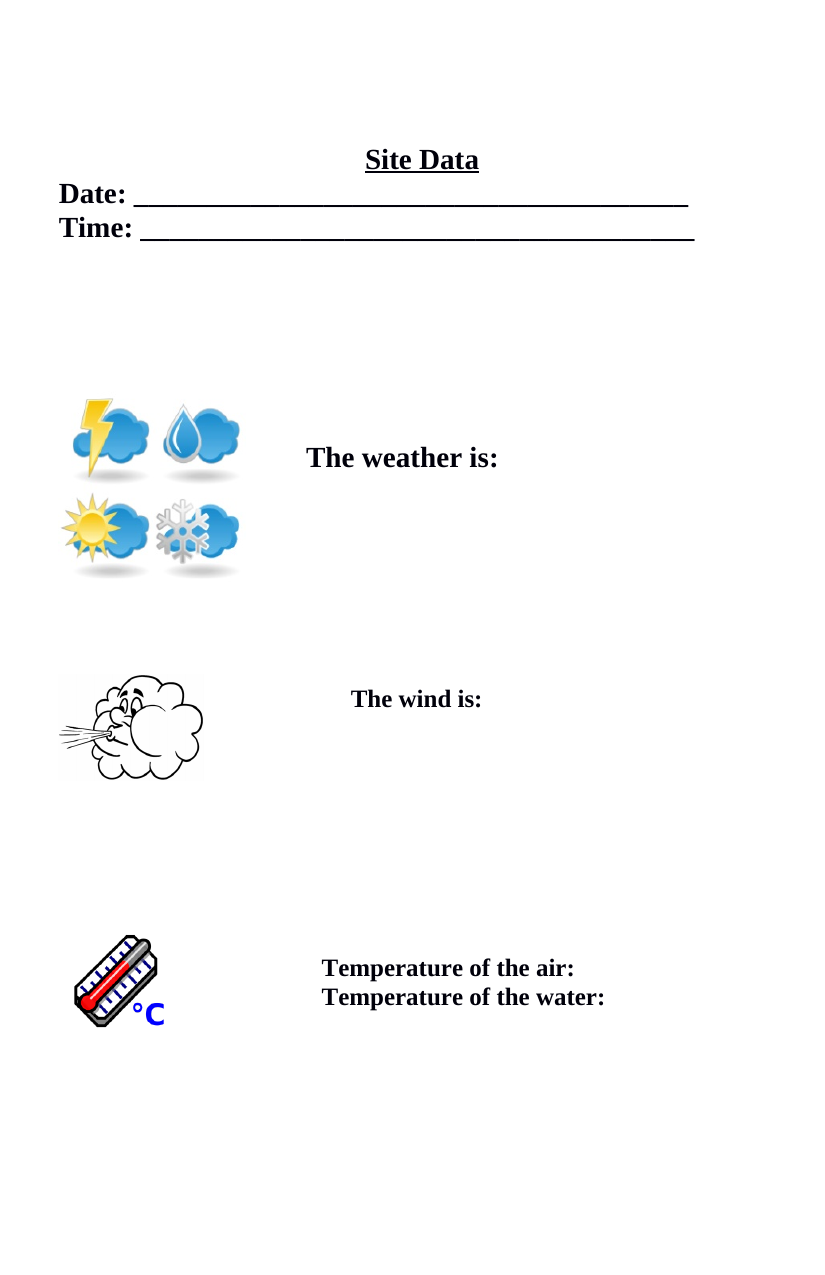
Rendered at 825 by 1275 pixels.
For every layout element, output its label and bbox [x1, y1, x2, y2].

picture [58, 674, 204, 781]
picture [72, 933, 165, 1028]
picture [58, 384, 246, 594]
